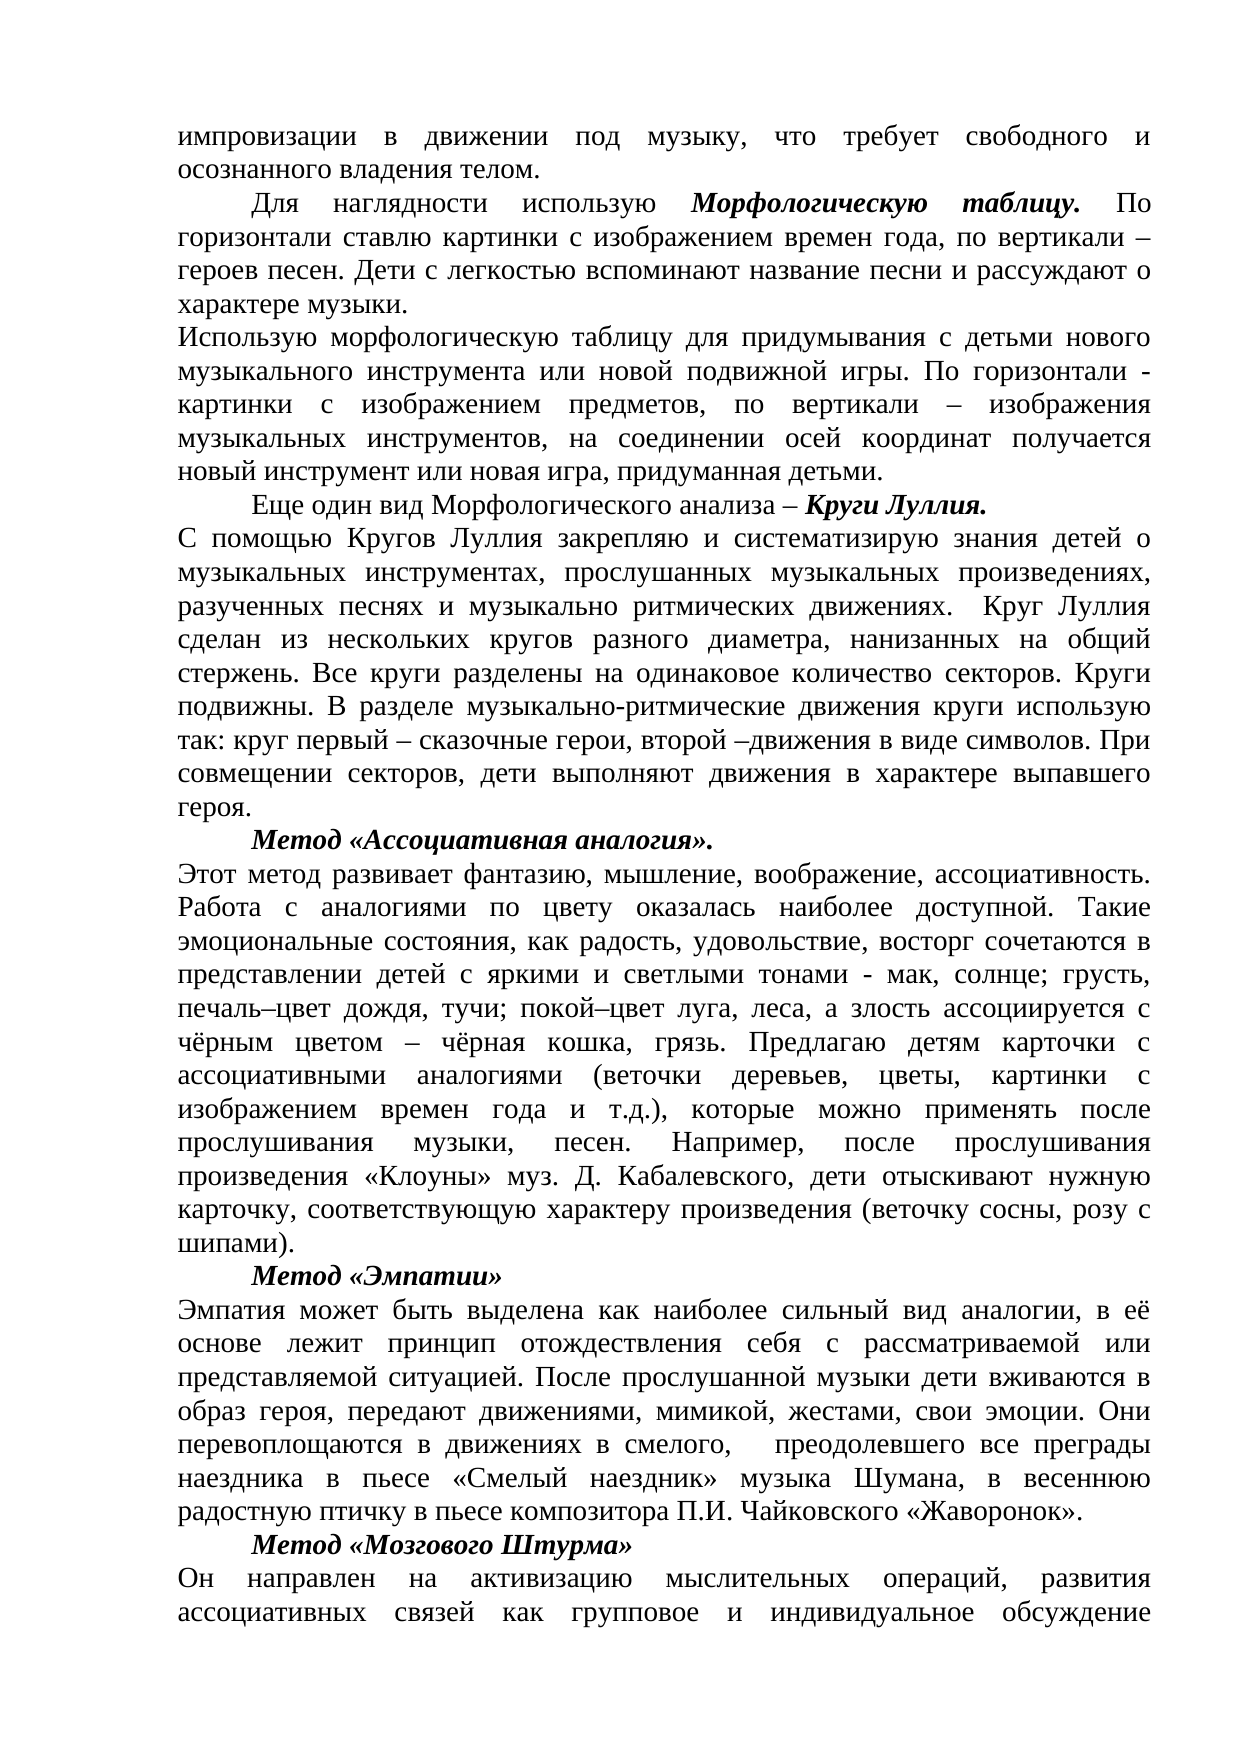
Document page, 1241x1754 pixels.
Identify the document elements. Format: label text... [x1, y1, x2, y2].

text Использую морфологическую таблицу для придумывания с детьми нового музыкального инструмента или новой подвижной игры. По горизонтали - картинки с изображением предметов, по вертикали – изображения музыкальных инструментов, на соединении осей координат получается новый инструмент или новая игра, придуманная детьми. [177, 319, 1152, 487]
text Метод «Эмпатии» [177, 1258, 1152, 1292]
text Еще один вид Морфологического анализа – Круги Луллия. [177, 487, 1152, 521]
text Метод «Мозгового Штурма» [177, 1527, 1152, 1560]
text С помощью Кругов Луллия закрепляю и систематизирую знания детей о музыкальных инструментах, прослушанных музыкальных произведениях, разученных песнях и музыкально ритмических движениях. Круг Луллия сделан из нескольких кругов разного диаметра, нанизанных на общий стержень. Все круги разделены на одинаковое количество секторов. Круги подвижны. В разделе музыкально-ритмические движения круги использую так: круг первый – сказочные герои, второй –движения в виде символов. При совмещении секторов, дети выполняют движения в характере выпавшего героя. [177, 521, 1152, 822]
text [177, 118, 1152, 185]
text Для наглядности использую Морфологическую таблицу. По горизонтали ставлю картинки с изображением времен года, по вертикали – героев песен. Дети с легкостью вспоминают название песни и рассуждают о характере музыки. [177, 185, 1152, 319]
text Этот метод развивает фантазию, мышление, воображение, ассоциативность. Работа с аналогиями по цвету оказалась наиболее доступной. Такие эмоциональные состояния, как радость, удовольствие, восторг сочетаются в представлении детей с яркими и светлыми тонами - мак, солнце; грусть, печаль–цвет дождя, тучи; покой–цвет луга, леса, а злость ассоциируется с чёрным цветом – чёрная кошка, грязь. Предлагаю детям карточки с ассоциативными аналогиями (веточки деревьев, цветы, картинки с изображением времен года и т.д.), которые можно применять после прослушивания музыки, песен. Например, после прослушивания произведения «Клоуны» муз. Д. Кабалевского, дети отыскивают нужную карточку, соответствующую характеру произведения (веточку сосны, розу с шипами). [177, 856, 1152, 1258]
text Эмпатия может быть выделена как наиболее сильный вид аналогии, в её основе лежит принцип отождествления себя с рассматриваемой или представляемой ситуацией. После прослушанной музыки дети вживаются в образ героя, передают движениями, мимикой, жестами, свои эмоции. Они перевоплощаются в движениях в смелого, преодолевшего все преграды наездника в пьесе «Смелый наездник» музыка Шумана, в весеннюю радостную птичку в пьесе композитора П.И. Чайковского «Жаворонок». [177, 1292, 1152, 1527]
text Метод «Ассоциативная аналогия». [177, 822, 1152, 856]
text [177, 1560, 1152, 1627]
